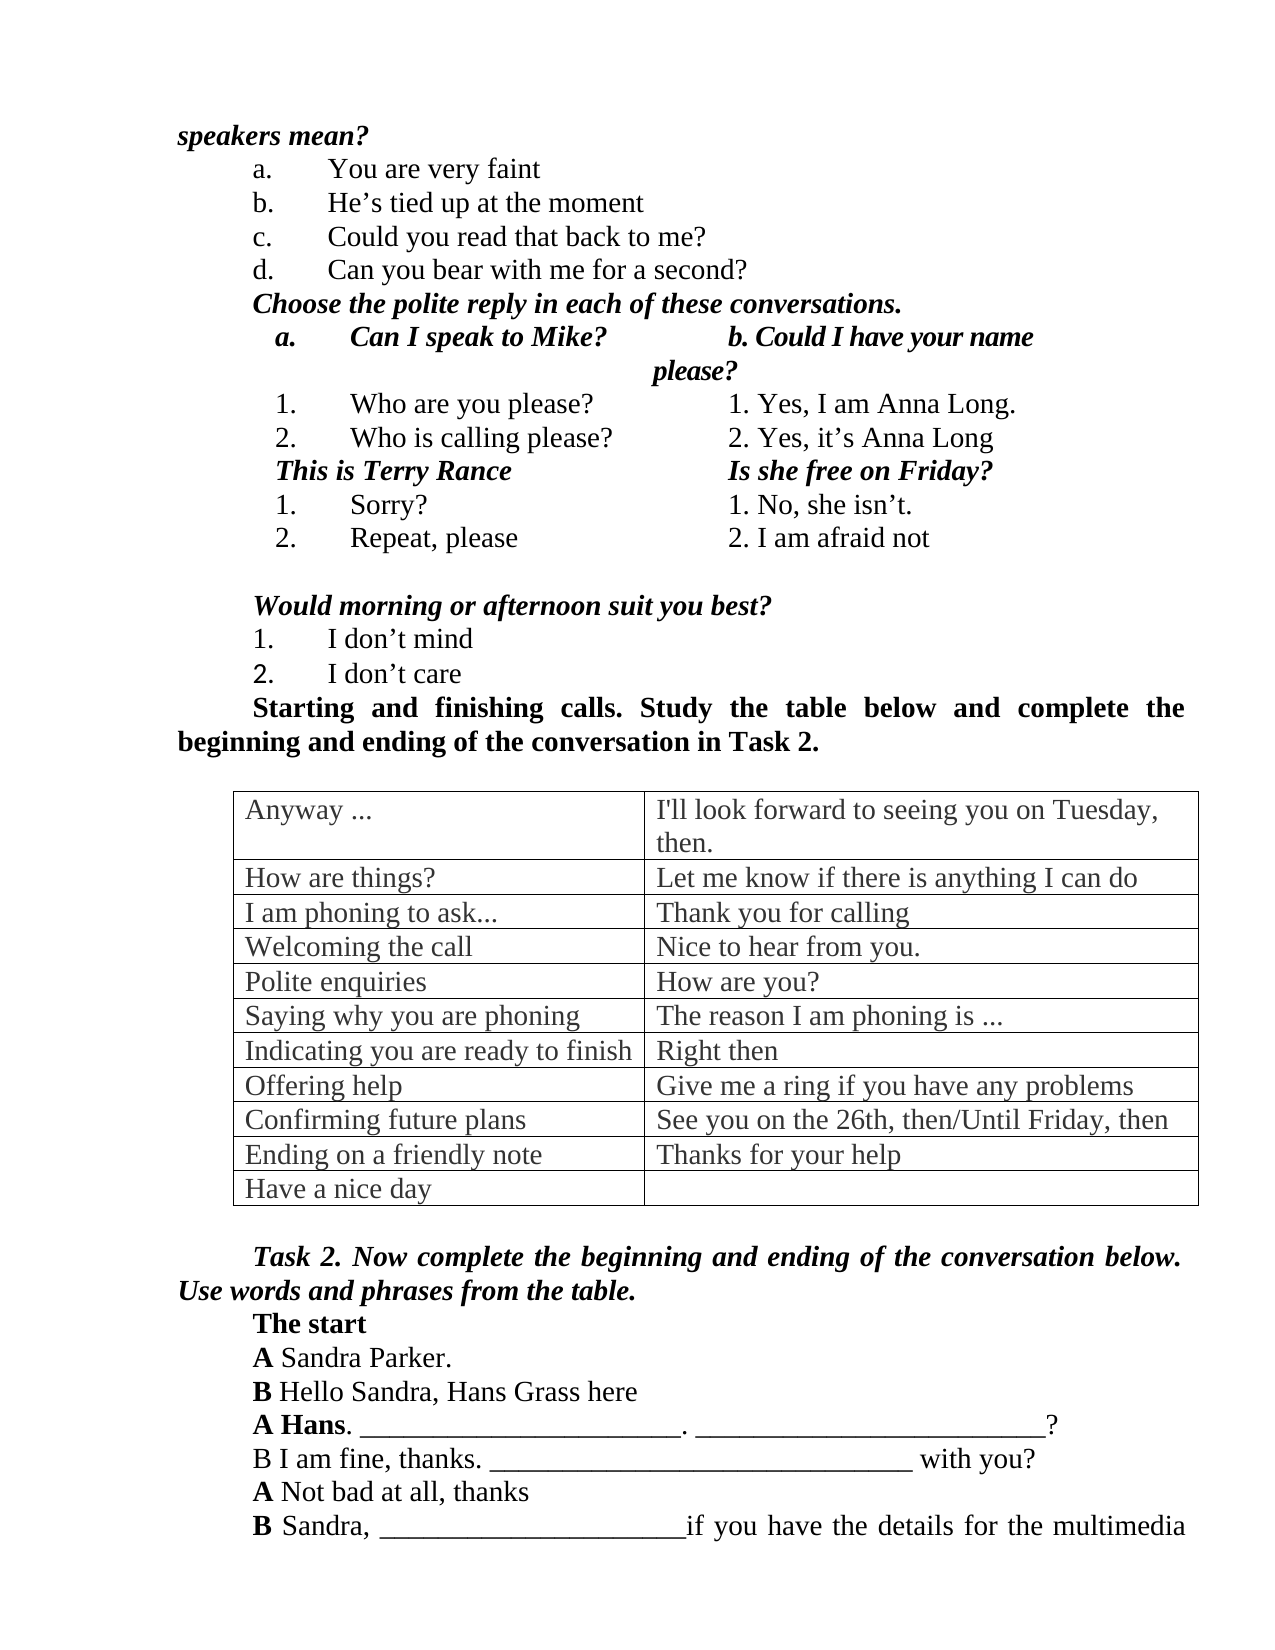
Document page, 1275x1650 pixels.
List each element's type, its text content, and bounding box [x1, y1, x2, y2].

list You are very faint [177, 152, 1186, 185]
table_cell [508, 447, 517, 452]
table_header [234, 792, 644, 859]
text A Sandra Parker. [177, 1340, 1186, 1374]
list Can you bear with me for a second? [177, 252, 1186, 286]
text The start [177, 1307, 1186, 1340]
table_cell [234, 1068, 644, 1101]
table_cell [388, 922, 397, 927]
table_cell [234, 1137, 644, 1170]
text B Hello Sandra, Hans Grass here [177, 1374, 1186, 1407]
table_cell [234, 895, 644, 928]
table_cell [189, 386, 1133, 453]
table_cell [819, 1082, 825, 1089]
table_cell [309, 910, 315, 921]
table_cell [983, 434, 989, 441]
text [177, 118, 1186, 152]
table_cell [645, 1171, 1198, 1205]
list He’s tied up at the moment [177, 185, 1186, 219]
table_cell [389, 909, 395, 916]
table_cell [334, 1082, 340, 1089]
text A Hans. ______________________. ________________________? [177, 1407, 1186, 1441]
text B I am fine, thanks. _____________________________ with you? [177, 1441, 1186, 1474]
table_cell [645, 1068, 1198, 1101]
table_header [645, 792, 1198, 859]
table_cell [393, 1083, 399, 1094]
text Starting and finishing calls. Study the table below and complete the beginning and ending of the conversation in Task 2. [177, 690, 1186, 757]
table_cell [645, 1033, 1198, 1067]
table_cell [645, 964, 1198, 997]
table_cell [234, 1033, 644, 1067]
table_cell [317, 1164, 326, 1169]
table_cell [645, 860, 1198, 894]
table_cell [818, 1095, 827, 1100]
text Would morning or afternoon suit you best? [177, 588, 1186, 621]
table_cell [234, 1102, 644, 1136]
list I don’t mind [177, 621, 1186, 655]
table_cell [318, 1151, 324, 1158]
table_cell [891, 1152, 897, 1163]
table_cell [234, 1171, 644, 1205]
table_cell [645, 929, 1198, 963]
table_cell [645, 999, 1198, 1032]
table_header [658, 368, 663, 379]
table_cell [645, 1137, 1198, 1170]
list Could you read that back to me? [177, 219, 1186, 252]
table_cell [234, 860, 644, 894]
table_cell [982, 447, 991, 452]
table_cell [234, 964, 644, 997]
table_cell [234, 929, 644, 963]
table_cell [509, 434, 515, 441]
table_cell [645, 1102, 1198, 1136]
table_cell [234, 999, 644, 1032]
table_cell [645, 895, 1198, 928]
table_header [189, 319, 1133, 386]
text A Not bad at all, thanks [177, 1474, 1186, 1508]
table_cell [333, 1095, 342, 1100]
list I don’t care [177, 655, 1186, 690]
text Choose the polite reply in each of these conversations. [177, 286, 1186, 319]
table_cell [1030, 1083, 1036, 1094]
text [177, 1508, 1186, 1541]
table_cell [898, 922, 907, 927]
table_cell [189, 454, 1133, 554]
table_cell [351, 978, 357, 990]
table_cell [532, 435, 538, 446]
text Task 2. Now complete the beginning and ending of the conversation below. Use words and phrases from the table. [177, 1239, 1186, 1307]
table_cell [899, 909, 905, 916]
